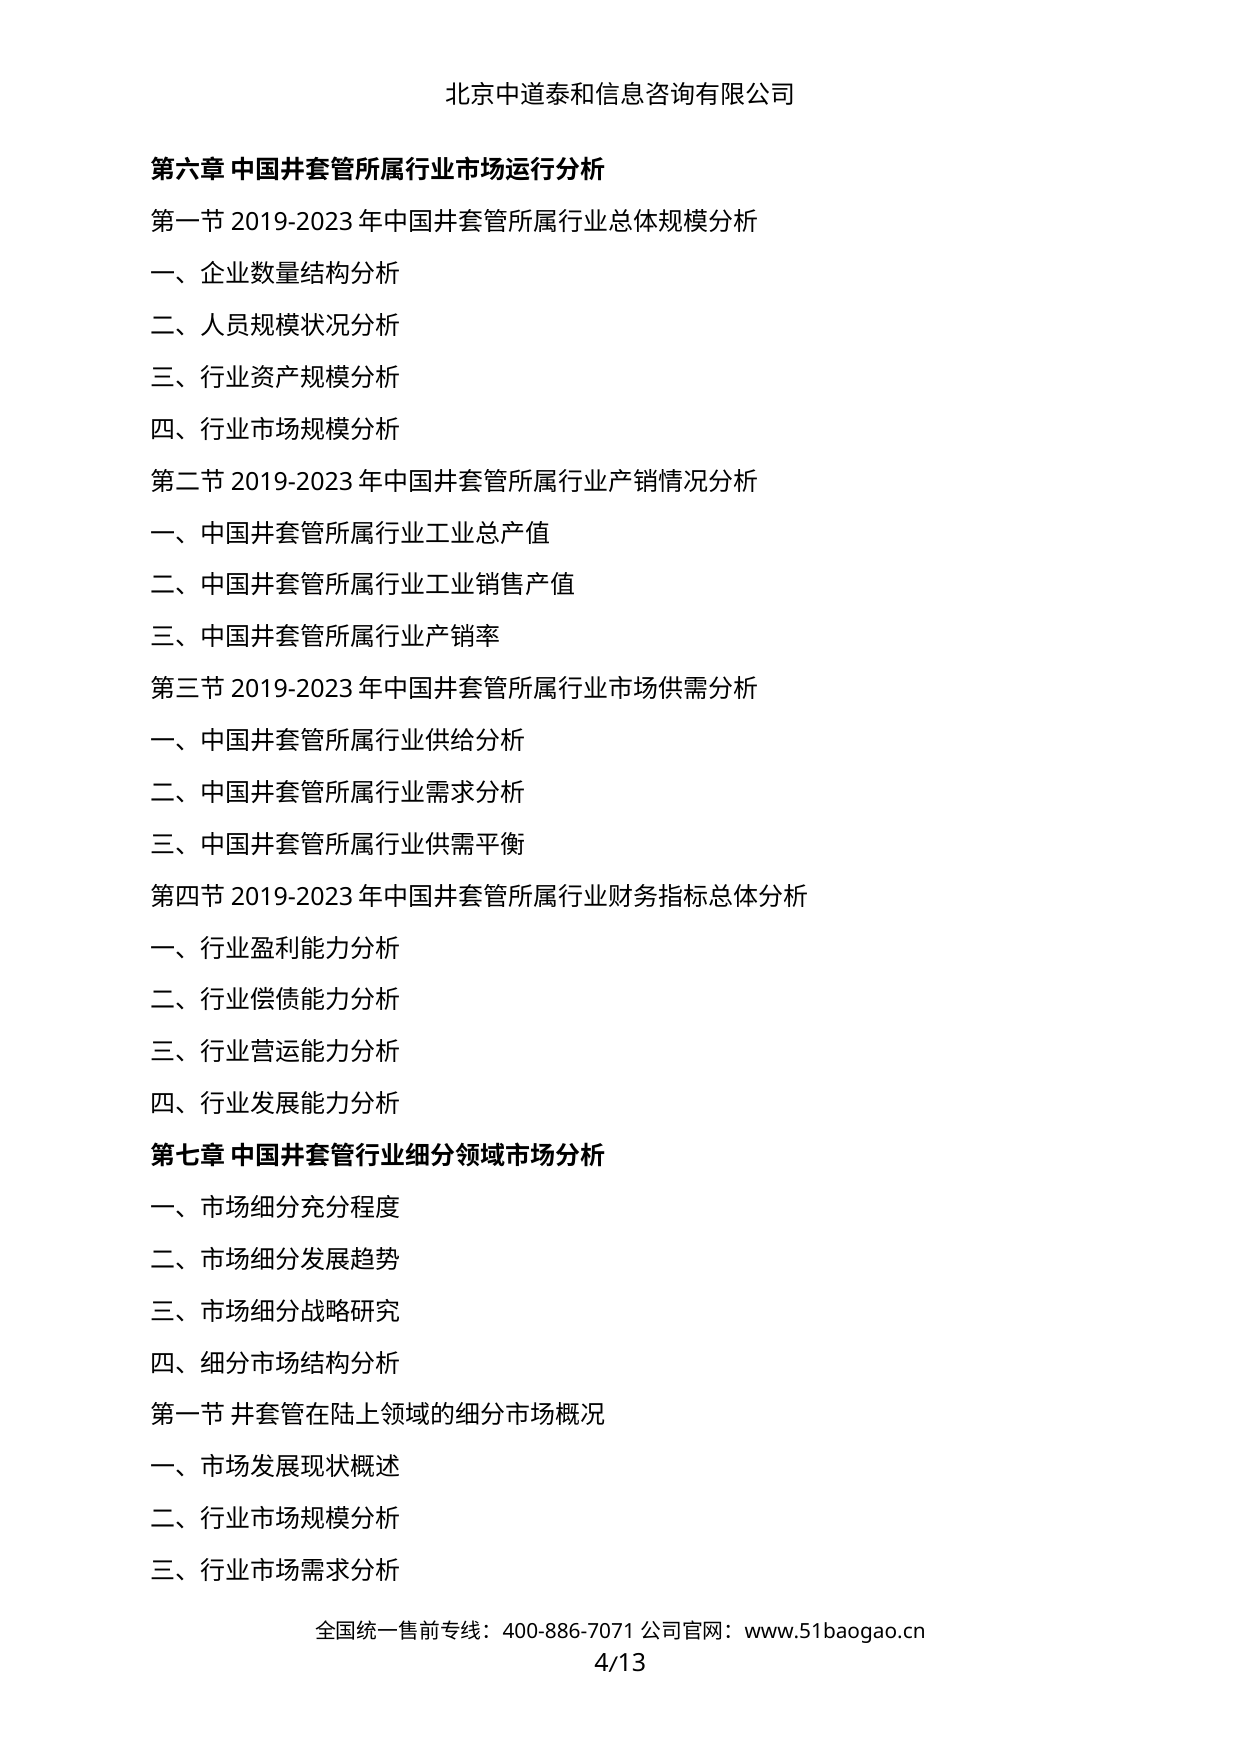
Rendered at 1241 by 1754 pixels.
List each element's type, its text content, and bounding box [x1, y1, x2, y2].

text 四、行业市场规模分析 [150, 409, 1090, 446]
text 第六章 中国井套管所属行业市场运行分析 [150, 150, 1090, 186]
text 三、行业市场需求分析 [150, 1551, 1090, 1587]
text 三、中国井套管所属行业产销率 [150, 617, 1090, 653]
text 第四节 2019-2023年中国井套管所属行业财务指标总体分析 [150, 876, 1090, 912]
text 第一节 井套管在陆上领域的细分市场概况 [150, 1395, 1090, 1431]
text 一、企业数量结构分析 [150, 254, 1090, 290]
text 一、市场细分充分程度 [150, 1187, 1090, 1224]
text 二、中国井套管所属行业工业销售产值 [150, 565, 1090, 601]
text 四、行业发展能力分析 [150, 1084, 1090, 1120]
text 二、行业偿债能力分析 [150, 980, 1090, 1016]
text 二、人员规模状况分析 [150, 306, 1090, 342]
text 一、行业盈利能力分析 [150, 928, 1090, 964]
text 第三节 2019-2023年中国井套管所属行业市场供需分析 [150, 669, 1090, 705]
text 四、细分市场结构分析 [150, 1343, 1090, 1379]
text 二、行业市场规模分析 [150, 1499, 1090, 1535]
text 第七章 中国井套管行业细分领域市场分析 [150, 1136, 1090, 1172]
text 第一节 2019-2023年中国井套管所属行业总体规模分析 [150, 202, 1090, 238]
text 二、市场细分发展趋势 [150, 1239, 1090, 1276]
text 一、中国井套管所属行业供给分析 [150, 721, 1090, 757]
text 一、中国井套管所属行业工业总产值 [150, 513, 1090, 549]
text 三、行业资产规模分析 [150, 357, 1090, 394]
text 三、中国井套管所属行业供需平衡 [150, 824, 1090, 861]
text 一、市场发展现状概述 [150, 1447, 1090, 1483]
text 二、中国井套管所属行业需求分析 [150, 772, 1090, 809]
text 第二节 2019-2023年中国井套管所属行业产销情况分析 [150, 461, 1090, 497]
text 三、市场细分战略研究 [150, 1291, 1090, 1327]
text 三、行业营运能力分析 [150, 1032, 1090, 1068]
